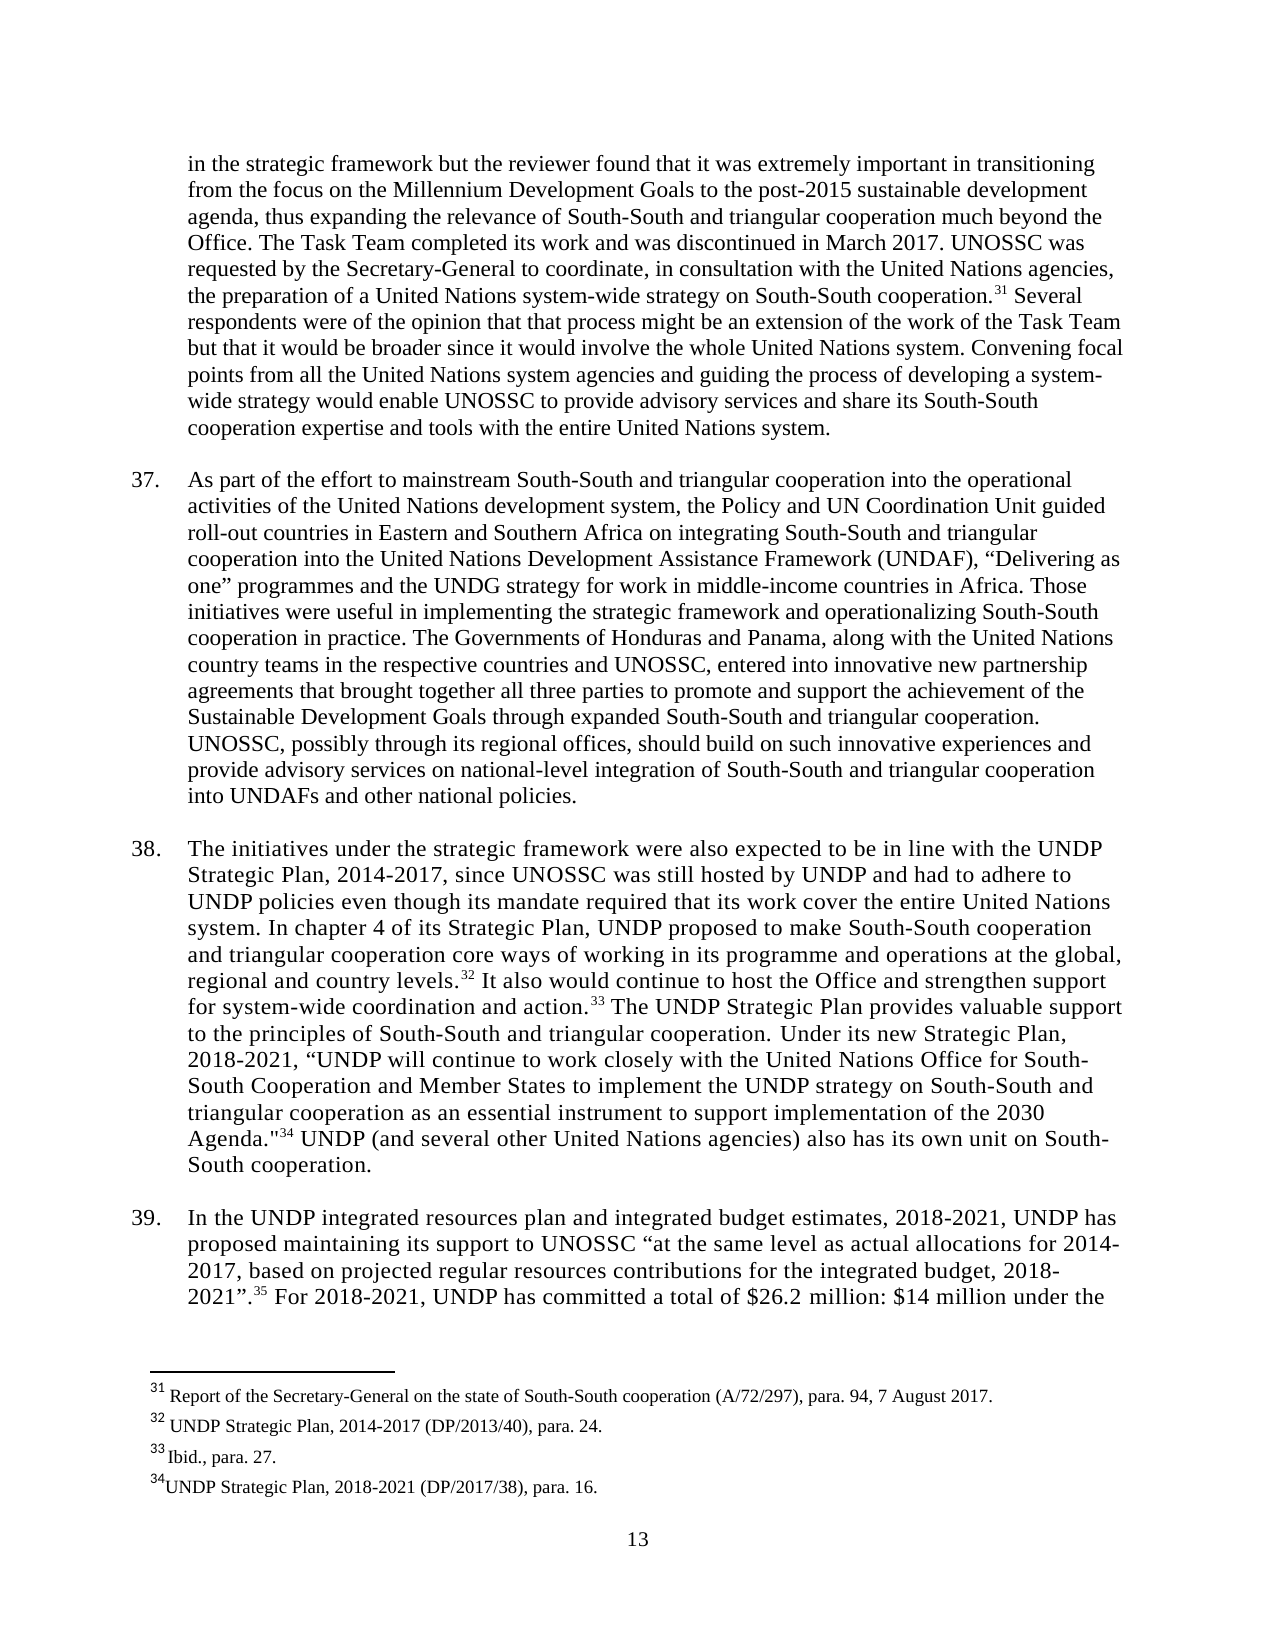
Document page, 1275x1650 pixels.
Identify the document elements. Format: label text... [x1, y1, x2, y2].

list The initiatives under the strategic framework were also expected to be in line with the UNDP Strategic Plan, 2014-2017, since UNOSSC was still hosted by UNDP and had to adhere to UNDP policies even though its mandate required that its work cover the entire United Nations system. In chapter 4 of its Strategic Plan, UNDP proposed to make South-South cooperation and triangular cooperation core ways of working in its programme and operations at the global, regional and country levels. It also would continue to host the Office and strengthen support for system-wide coordination and action. The UNDP Strategic Plan provides valuable support to the principles of South-South and triangular cooperation. Under its new Strategic Plan, 2018-2021, “UNDP will continue to work closely with the United Nations Office for South-South Cooperation and Member States to implement the UNDP strategy on South-South and triangular cooperation as an essential instrument to support implementation of the 2030 Agenda." UNDP (and several other United Nations agencies) also has its own unit on South-South cooperation. [131, 835, 1125, 1178]
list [131, 1204, 1125, 1309]
list As part of the effort to mainstream South-South and triangular cooperation into the operational activities of the United Nations development system, the Policy and UN Coordination Unit guided roll-out countries in Eastern and Southern Africa on integrating South-South and triangular cooperation into the United Nations Development Assistance Framework (UNDAF), “Delivering as one” programmes and the UNDG strategy for work in middle-income countries in Africa. Those initiatives were useful in implementing the strategic framework and operationalizing South-South cooperation in practice. The Governments of Honduras and Panama, along with the United Nations country teams in the respective countries and UNOSSC, entered into innovative new partnership agreements that brought together all three parties to promote and support the achievement of the Sustainable Development Goals through expanded South-South and triangular cooperation. UNOSSC, possibly through its regional offices, should build on such innovative experiences and provide advisory services on national-level integration of South-South and triangular cooperation into UNDAFs and other national policies. [131, 466, 1125, 809]
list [131, 150, 1125, 440]
